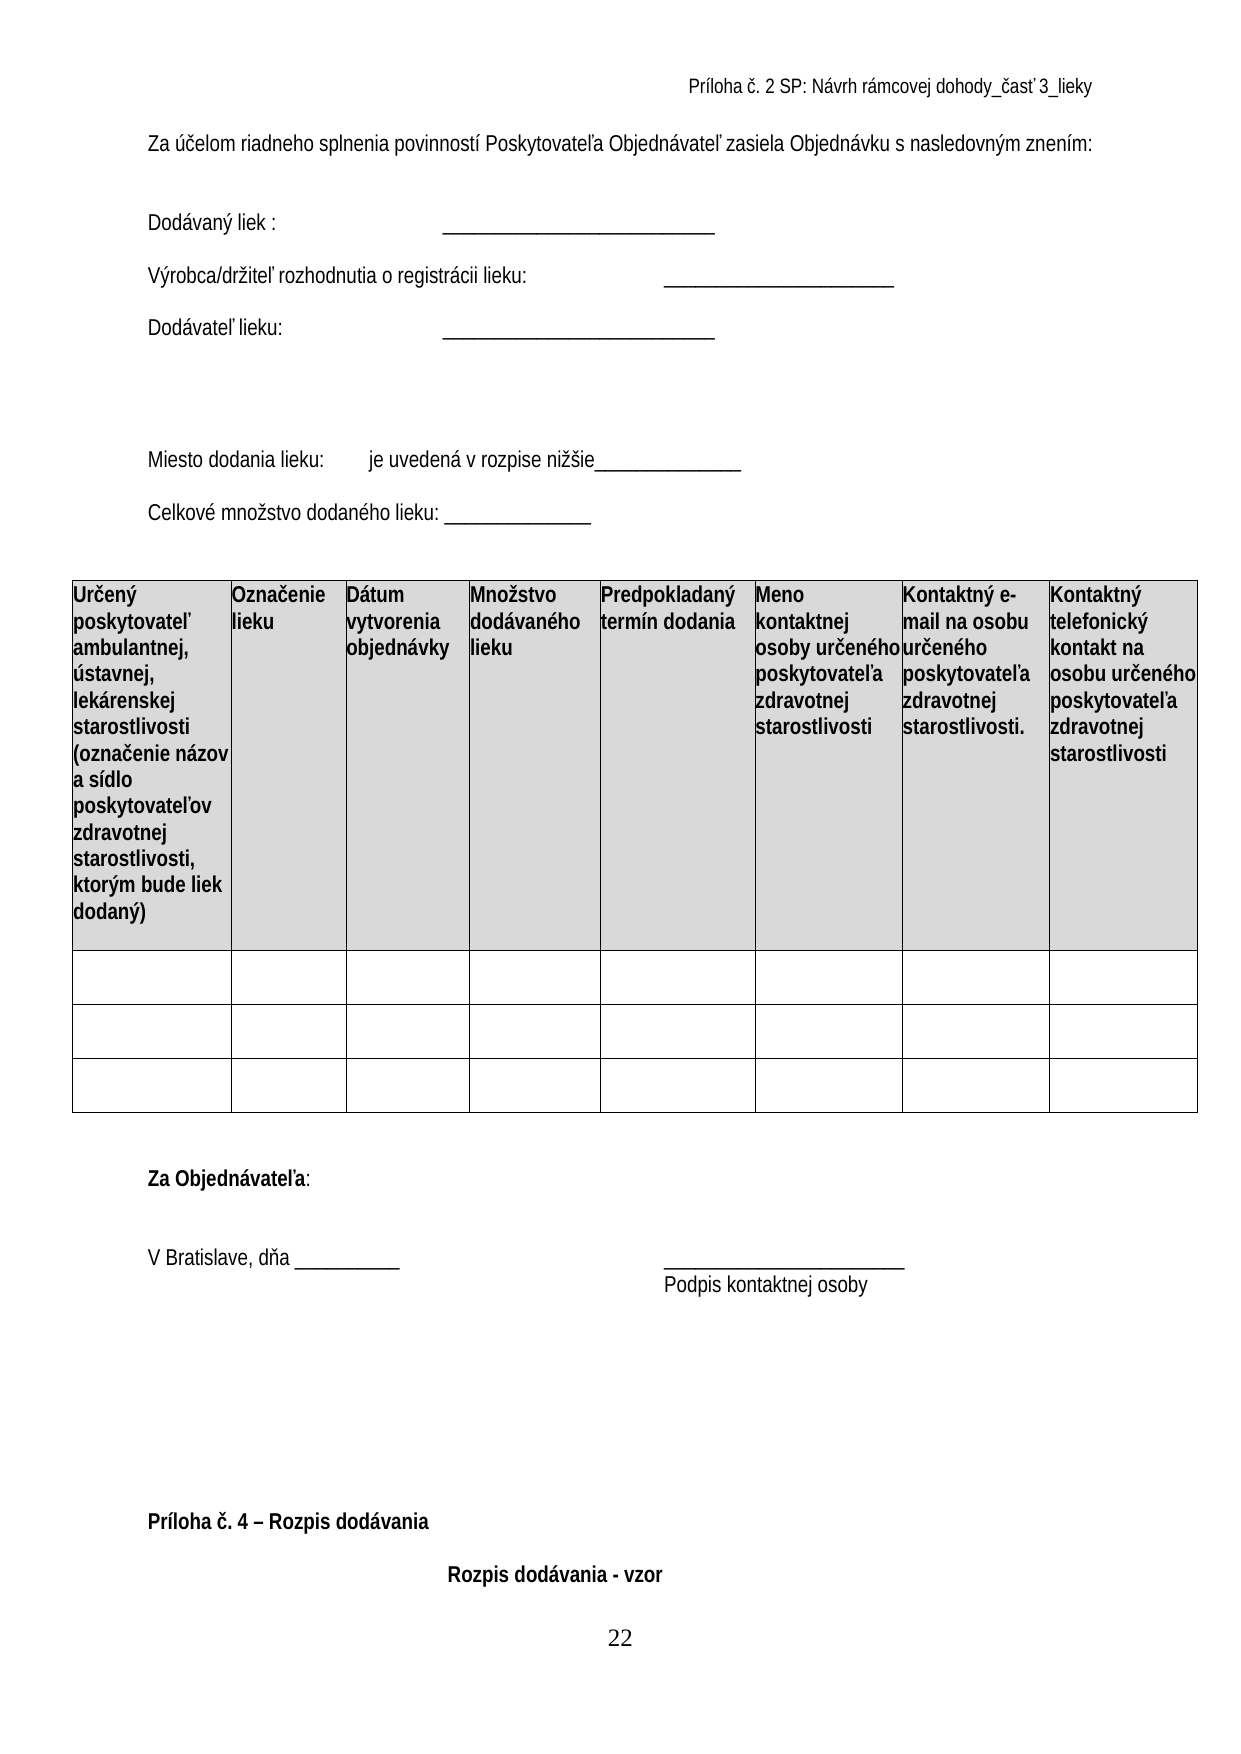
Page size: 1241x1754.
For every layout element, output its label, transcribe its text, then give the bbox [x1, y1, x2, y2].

table_cell [903, 1005, 1049, 1058]
text Za Objednávateľa: [148, 1165, 1092, 1192]
table_cell [601, 951, 755, 1004]
table_cell [756, 1059, 902, 1112]
table_cell [756, 951, 902, 1004]
table_cell [903, 1059, 1049, 1112]
table_cell [347, 1005, 469, 1058]
table_header Určený poskytovateľ ambulantnej, ústavnej, lekárenskej starostlivosti (označenie názov a sídlo poskytovateľov zdravotnej starostlivosti, ktorým bude liek dodaný) [73, 581, 231, 950]
table_cell [756, 1005, 902, 1058]
table_header Dátum vytvorenia objednávky [347, 581, 469, 950]
table_cell [601, 1005, 755, 1058]
table_cell [347, 951, 469, 1004]
table_cell [470, 951, 600, 1004]
table_cell [73, 1059, 231, 1112]
text Výrobca/držiteľ rozhodnutia o registrácii lieku: ______________________ [148, 262, 1092, 288]
text Dodávaný liek : __________________________ [148, 209, 1092, 235]
table_cell [601, 1059, 755, 1112]
text Za účelom riadneho splnenia povinností Poskytovateľa Objednávateľ zasiela Objednávku s nasledovným znením: [148, 130, 1092, 156]
table_cell [470, 1005, 600, 1058]
table_cell [73, 1005, 231, 1058]
table_header Kontaktný telefonický kontakt na osobu určeného poskytovateľa zdravotnej starostlivosti [1050, 581, 1197, 950]
table_cell [1050, 951, 1197, 1004]
table_cell [232, 1005, 346, 1058]
table_header Kontaktný e-mail na osobu určeného poskytovateľa zdravotnej starostlivosti. [903, 581, 1049, 950]
text Príloha č. 4 – Rozpis dodávania [148, 1508, 1092, 1534]
table_cell [1050, 1005, 1197, 1058]
table_cell [347, 1059, 469, 1112]
table_cell [232, 1059, 346, 1112]
table_header Predpokladaný termín dodania [601, 581, 755, 950]
table_cell [903, 951, 1049, 1004]
text Podpis kontaktnej osoby [148, 1271, 1092, 1297]
table_cell [232, 951, 346, 1004]
table_cell [73, 951, 231, 1004]
table_header Množstvo dodávaného lieku [470, 581, 600, 950]
table_cell [1050, 1059, 1197, 1112]
table_header Meno kontaktnej osoby určeného poskytovateľa zdravotnej starostlivosti [756, 581, 902, 950]
table_cell [470, 1059, 600, 1112]
table_header Označenie lieku [232, 581, 346, 950]
text Celkové množstvo dodaného lieku: ______________ [148, 499, 1092, 525]
text Dodávateľ lieku: __________________________ [148, 314, 1092, 341]
text V Bratislave, dňa __________ _______________________ [148, 1244, 1092, 1271]
text Miesto dodania lieku: je uvedená v rozpise nižšie______________ [148, 446, 1092, 472]
text Rozpis dodávania - vzor [23, 1561, 1092, 1587]
